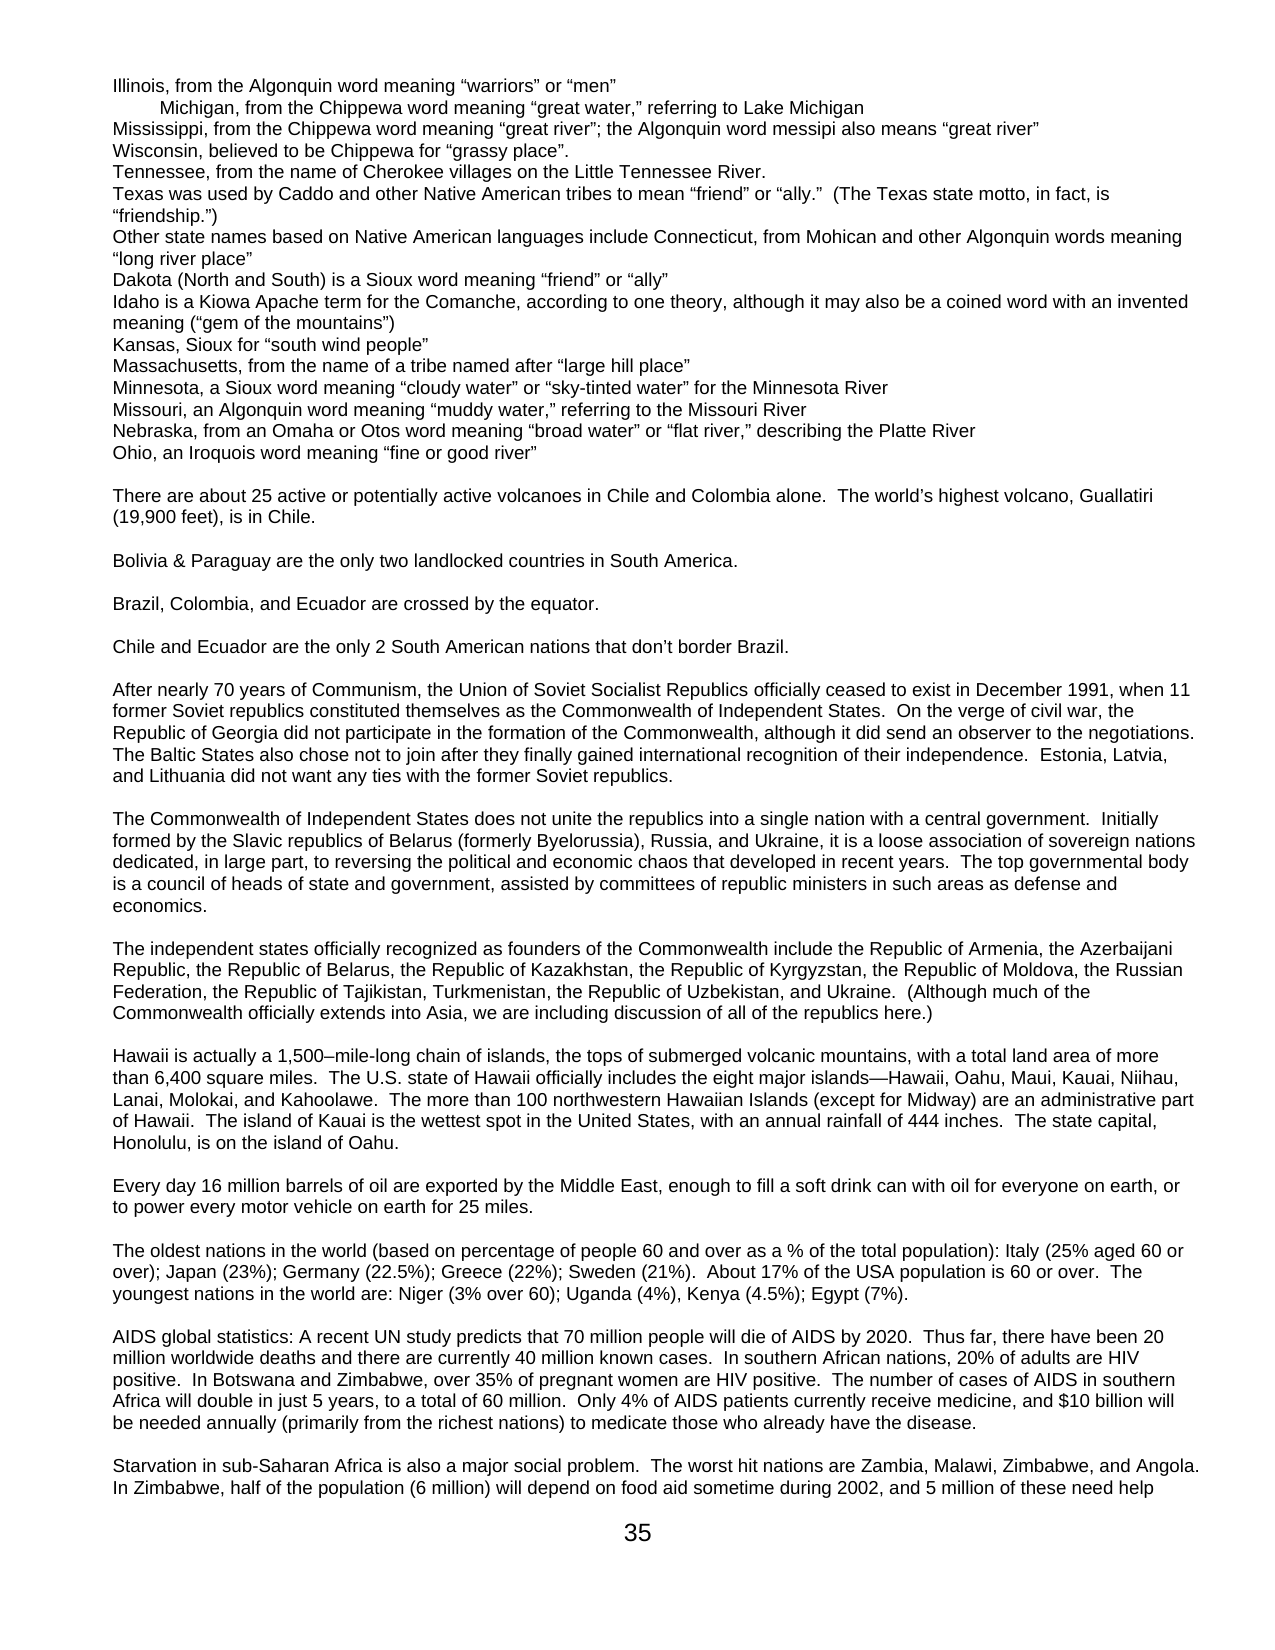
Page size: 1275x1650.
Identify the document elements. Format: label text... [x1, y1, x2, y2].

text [112, 1455, 1200, 1498]
text Illinois, from the Algonquin word meaning “warriors” or “men” Michigan, from the Chippewa word meaning “great water,” referring to Lake Michigan [112, 75, 1200, 118]
text After nearly 70 years of Communism, the Union of Soviet Socialist Republics officially ceased to exist in December 1991, when 11 former Soviet republics constituted themselves as the Commonwealth of Independent States. On the verge of civil war, the Republic of Georgia did not participate in the formation of the Commonwealth, although it did send an observer to the negotiations. The Baltic States also chose not to join after they finally gained international recognition of their independence. Estonia, Latvia, and Lithuania did not want any ties with the former Soviet republics. [112, 679, 1200, 787]
text There are about 25 active or potentially active volcanoes in Chile and Colombia alone. The world’s highest volcano, Guallatiri (19,900 feet), is in Chile. [112, 485, 1200, 528]
text Idaho is a Kiowa Apache term for the Comanche, according to one theory, although it may also be a coined word with an invented meaning (“gem of the mountains”) [112, 291, 1200, 334]
text The oldest nations in the world (based on percentage of people 60 and over as a % of the total population): Italy (25% aged 60 or over); Japan (23%); Germany (22.5%); Greece (22%); Sweden (21%). About 17% of the USA population is 60 or over. The youngest nations in the world are: Niger (3% over 60); Uganda (4%), Kenya (4.5%); Egypt (7%). [112, 1239, 1200, 1304]
text Hawaii is actually a 1,500–mile-long chain of islands, the tops of submerged volcanic mountains, with a total land area of more than 6,400 square miles. The U.S. state of Hawaii officially includes the eight major islands—Hawaii, Oahu, Maui, Kauai, Niihau, Lanai, Molokai, and Kahoolawe. The more than 100 northwestern Hawaiian Islands (except for Midway) are an administrative part of Hawaii. The island of Kauai is the wettest spot in the United States, with an annual rainfall of 444 inches. The state capital, Honolulu, is on the island of Oahu. [112, 1045, 1200, 1153]
text Bolivia & Paraguay are the only two landlocked countries in South America. [112, 549, 1200, 571]
text Tennessee, from the name of Cherokee villages on the Little Tennessee River. [112, 161, 1200, 183]
text Wisconsin, believed to be Chippewa for “grassy place”. [112, 140, 1200, 161]
text Missouri, an Algonquin word meaning “muddy water,” referring to the Missouri River [112, 398, 1200, 420]
text Other state names based on Native American languages include Connecticut, from Mohican and other Algonquin words meaning “long river place” [112, 226, 1200, 269]
text Brazil, Colombia, and Ecuador are crossed by the equator. [112, 592, 1200, 614]
text The Commonwealth of Independent States does not unite the republics into a single nation with a central government. Initially formed by the Slavic republics of Belarus (formerly Byelorussia), Russia, and Ukraine, it is a loose association of sovereign nations dedicated, in large part, to reversing the political and economic chaos that developed in recent years. The top governmental body is a council of heads of state and government, assisted by committees of republic ministers in such areas as defense and economics. [112, 808, 1200, 916]
text Nebraska, from an Omaha or Otos word meaning “broad water” or “flat river,” describing the Platte River [112, 420, 1200, 442]
text Mississippi, from the Chippewa word meaning “great river”; the Algonquin word messipi also means “great river” [112, 118, 1200, 140]
text Kansas, Sioux for “south wind people” [112, 334, 1200, 355]
text The independent states officially recognized as founders of the Commonwealth include the Republic of Armenia, the Azerbaijani Republic, the Republic of Belarus, the Republic of Kazakhstan, the Republic of Kyrgyzstan, the Republic of Moldova, the Russian Federation, the Republic of Tajikistan, Turkmenistan, the Republic of Uzbekistan, and Ukraine. (Although much of the Commonwealth officially extends into Asia, we are including discussion of all of the republics here.) [112, 937, 1200, 1024]
text Texas was used by Caddo and other Native American tribes to mean “friend” or “ally.” (The Texas state motto, in fact, is “friendship.”) [112, 183, 1200, 226]
text AIDS global statistics: A recent UN study predicts that 70 million people will die of AIDS by 2020. Thus far, there have been 20 million worldwide deaths and there are currently 40 million known cases. In southern African nations, 20% of adults are HIV positive. In Botswana and Zimbabwe, over 35% of pregnant women are HIV positive. The number of cases of AIDS in southern Africa will double in just 5 years, to a total of 60 million. Only 4% of AIDS patients currently receive medicine, and $10 billion will be needed annually (primarily from the richest nations) to medicate those who already have the disease. [112, 1326, 1200, 1433]
text Chile and Ecuador are the only 2 South American nations that don’t border Brazil. [112, 636, 1200, 657]
text Dakota (North and South) is a Sioux word meaning “friend” or “ally” [112, 269, 1200, 291]
text Every day 16 million barrels of oil are exported by the Middle East, enough to fill a soft drink can with oil for everyone on earth, or to power every motor vehicle on earth for 25 miles. [112, 1175, 1200, 1218]
text Minnesota, a Sioux word meaning “cloudy water” or “sky-tinted water” for the Minnesota River [112, 377, 1200, 398]
text Massachusetts, from the name of a tribe named after “large hill place” [112, 355, 1200, 377]
text Ohio, an Iroquois word meaning “fine or good river” [112, 442, 1200, 463]
